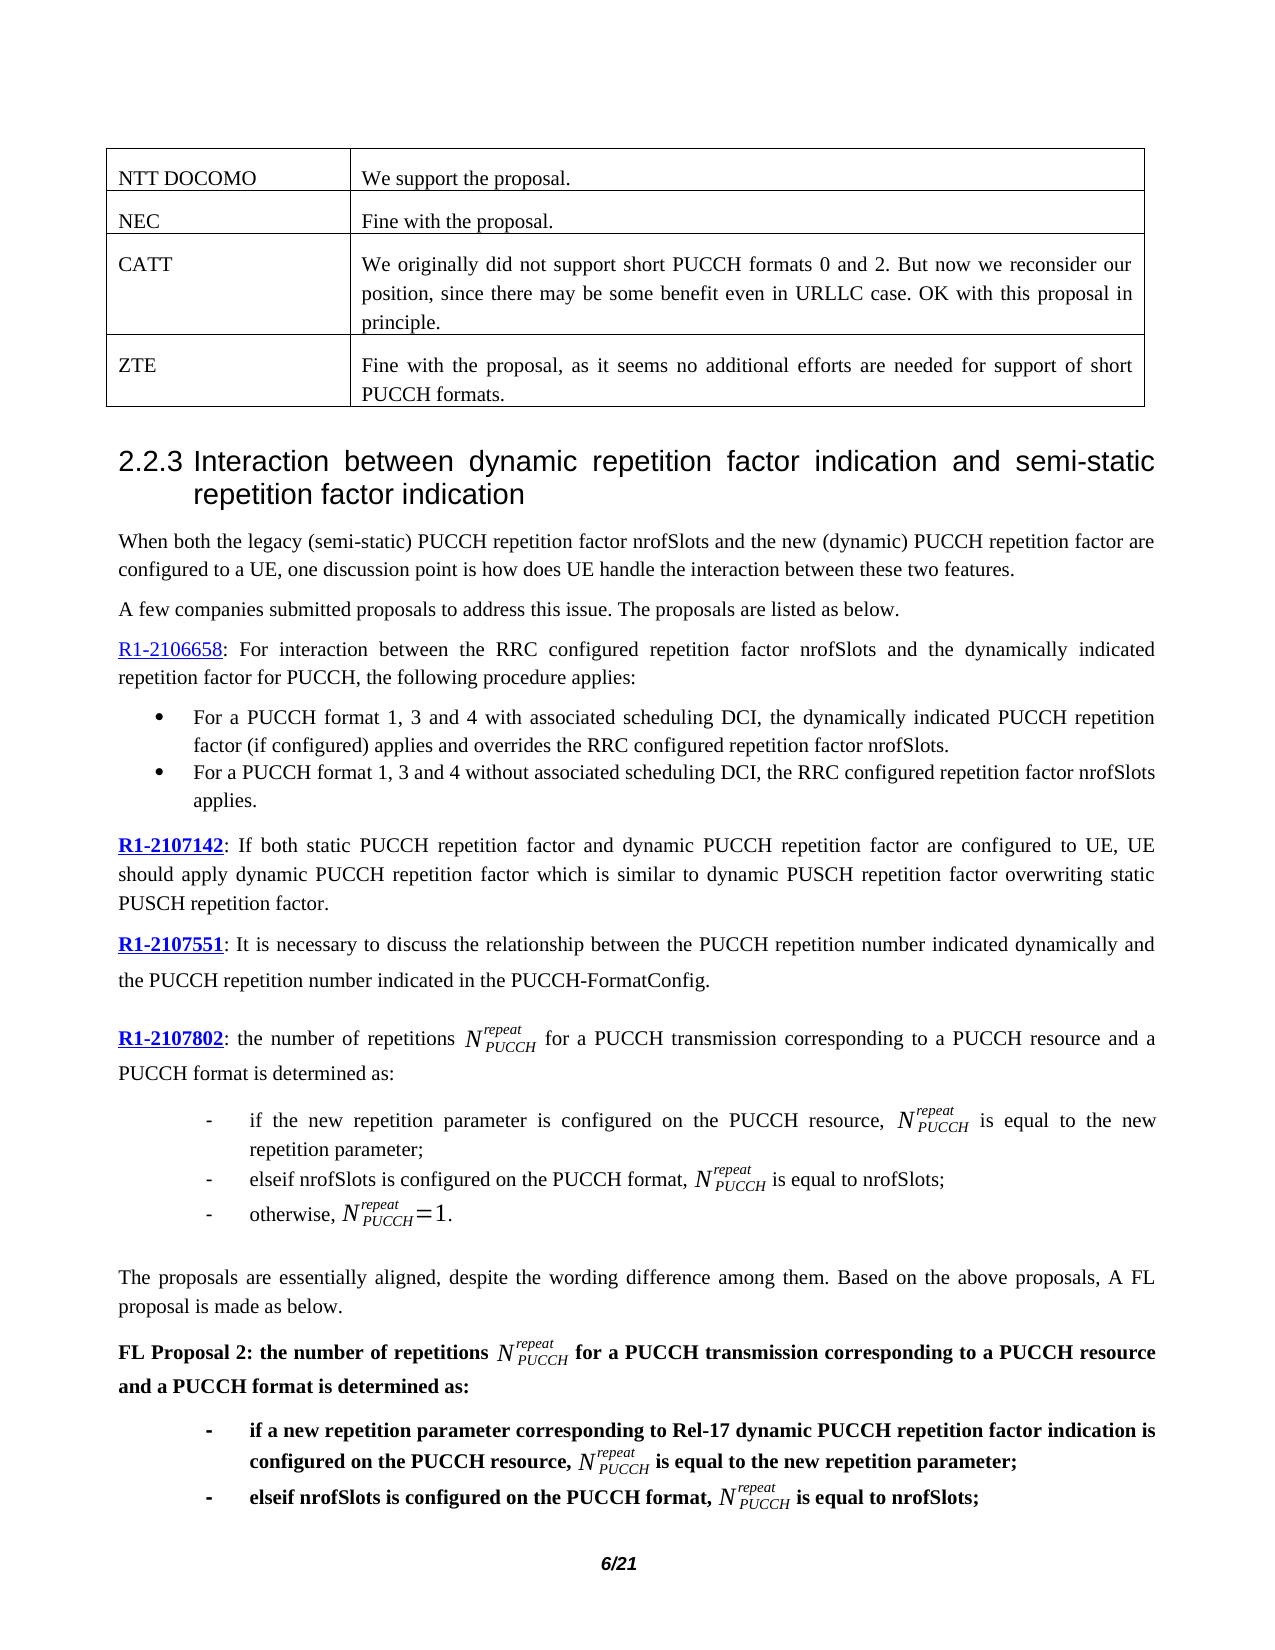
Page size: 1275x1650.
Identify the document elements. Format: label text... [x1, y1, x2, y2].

list elseif nrofSlots is configured on the PUCCH format, is equal to nrofSlots; [206, 1161, 1157, 1195]
subtitle Interaction between dynamic repetition factor indication and semi-static repetition factor indication [118, 444, 1157, 511]
text R1-2107802: the number of repetitions for a PUCCH transmission corresponding to a PUCCH resource and a PUCCH format is determined as: [118, 1021, 1157, 1085]
list For a PUCCH format 1, 3 and 4 without associated scheduling DCI, the RRC configured repetition factor nrofSlots applies. [156, 760, 1157, 812]
text A few companies submitted proposals to address this issue. The proposals are listed as below. [118, 597, 1157, 621]
text When both the legacy (semi-static) PUCCH repetition factor nrofSlots and the new (dynamic) PUCCH repetition factor are configured to a UE, one discussion point is how does UE handle the interaction between these two features. [118, 529, 1157, 581]
text FL Proposal 2: the number of repetitions for a PUCCH transmission corresponding to a PUCCH resource and a PUCCH format is determined as: [118, 1334, 1157, 1398]
list if the new repetition parameter is configured on the PUCCH resource, is equal to the new repetition parameter; [206, 1102, 1157, 1161]
table_cell Fine with the proposal, as it seems no additional efforts are needed for support of short PUCCH formats. [351, 335, 1144, 406]
table_cell We originally did not support short PUCCH formats 0 and 2. But now we reconsider our position, since there may be some benefit even in URLLC case. OK with this proposal in principle. [351, 234, 1144, 334]
list For a PUCCH format 1, 3 and 4 with associated scheduling DCI, the dynamically indicated PUCCH repetition factor (if configured) applies and overrides the RRC configured repetition factor nrofSlots. [156, 705, 1157, 757]
text R1-2107142: If both static PUCCH repetition factor and dynamic PUCCH repetition factor are configured to UE, UE should apply dynamic PUCCH repetition factor which is similar to dynamic PUSCH repetition factor overwriting static PUSCH repetition factor. [118, 828, 1157, 915]
table_cell CATT [107, 234, 350, 334]
list if a new repetition parameter corresponding to Rel-17 dynamic PUCCH repetition factor indication is configured on the PUCCH resource, is equal to the new repetition parameter; [206, 1415, 1157, 1478]
table_cell NEC [107, 191, 350, 233]
table_cell We support the proposal. [351, 149, 1144, 190]
table_cell Fine with the proposal. [351, 191, 1144, 233]
text R1-2106658: For interaction between the RRC configured repetition factor nrofSlots and the dynamically indicated repetition factor for PUCCH, the following procedure applies: [118, 637, 1157, 689]
text The proposals are essentially aligned, despite the wording difference among them. Based on the above proposals, A FL proposal is made as below. [118, 1259, 1157, 1318]
table_cell ZTE [107, 335, 350, 406]
list elseif nrofSlots is configured on the PUCCH format, is equal to nrofSlots; [206, 1478, 1157, 1513]
text R1-2107551: It is necessary to discuss the relationship between the PUCCH repetition number indicated dynamically and the PUCCH repetition number indicated in the PUCCH-FormatConfig. [118, 932, 1157, 992]
list otherwise, . [206, 1195, 1157, 1230]
table_cell NTT DOCOMO [107, 149, 350, 190]
